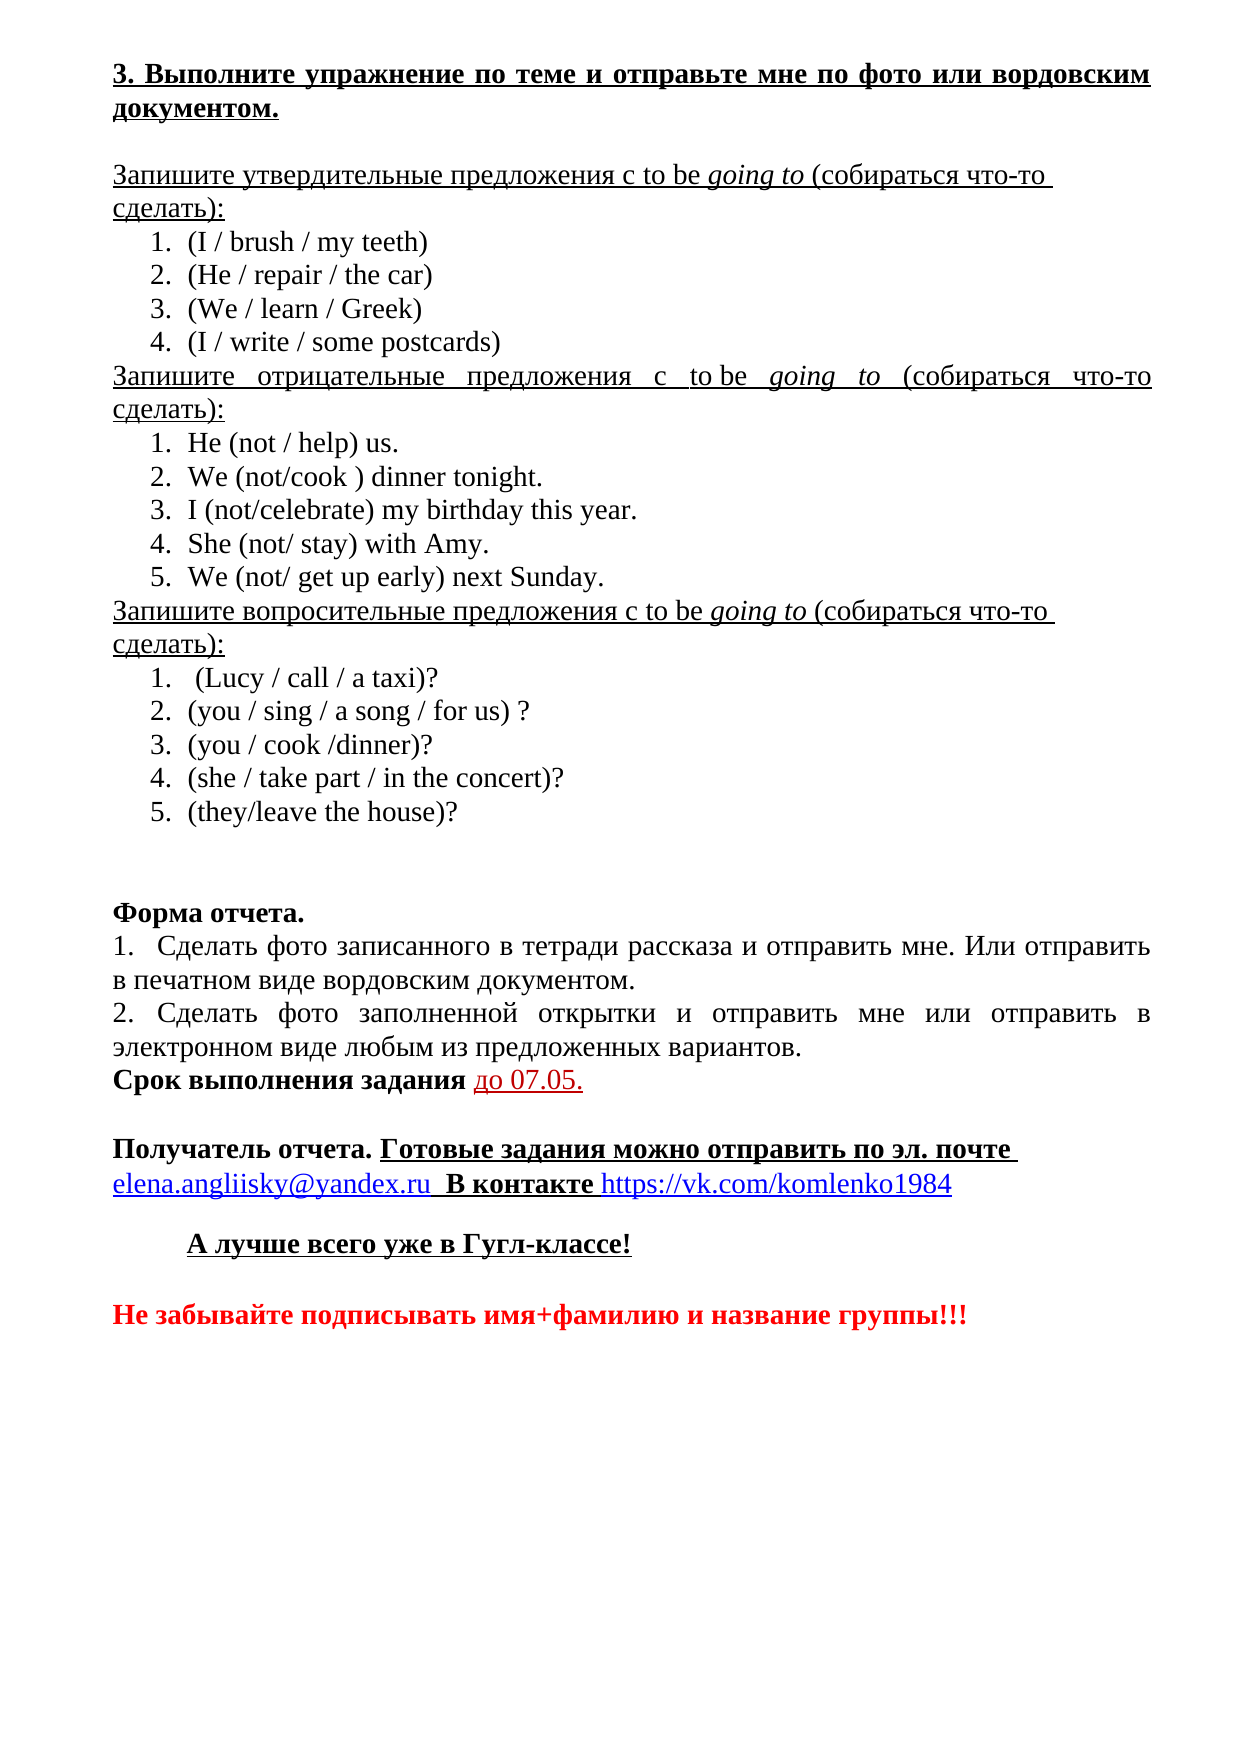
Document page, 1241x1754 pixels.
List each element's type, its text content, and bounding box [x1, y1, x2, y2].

text Запишите вопросительные предложения с to be going to (собираться что-то сделать): [112, 593, 1152, 660]
list He (not / help) us. [150, 425, 1152, 459]
list (He / repair / the car) [150, 257, 1152, 291]
text Форма отчета. [112, 895, 1152, 928]
list She (not/ stay) with Amy. [150, 526, 1152, 559]
list We (not/ get up early) next Sunday. [150, 559, 1152, 593]
text 3. Выполните упражнение по теме и отправьте мне по фото или вордовским документом. [112, 56, 1152, 123]
list (I / brush / my teeth) [150, 224, 1152, 257]
list I (not/celebrate) my birthday this year. [150, 492, 1152, 526]
text А лучше всего уже в Гугл-классе! [112, 1227, 1152, 1260]
text Получатель отчета. Готовые задания можно отправить по эл. почте elena.angliisky@yandex.ru В контакте https://vk.com/komlenko1984 [112, 1131, 1152, 1200]
list (I / write / some postcards) [150, 324, 1152, 358]
list We (not/cook ) dinner tonight. [150, 459, 1152, 492]
list (We / learn / Greek) [150, 291, 1152, 324]
list Сделать фото заполненной открытки и отправить мне или отправить в электронном виде любым из предложенных вариантов. [112, 995, 1152, 1062]
list (you / cook /dinner)? [150, 727, 1152, 761]
list Сделать фото записанного в тетради рассказа и отправить мне. Или отправить в печатном виде вордовским документом. [112, 928, 1152, 995]
text Срок выполнения задания до 07.05. [112, 1062, 1152, 1096]
list (they/leave the house)? [150, 794, 1152, 828]
list (you / sing / a song / for us) ? [150, 693, 1152, 727]
text Запишите отрицательные предложения с to be going to (собираться что-то сделать): [112, 388, 1152, 425]
text Запишите утвердительные предложения с to be going to (собираться что-то сделать): [112, 157, 1152, 224]
list (she / take part / in the concert)? [150, 761, 1152, 794]
list (Lucy / call / a taxi)? [150, 660, 1152, 693]
text Запишите отрицательные предложения с to be going to (собираться что-то сделать): [112, 358, 1152, 387]
text Не забывайте подписывать имя+фамилию и название группы!!! [112, 1297, 1152, 1331]
